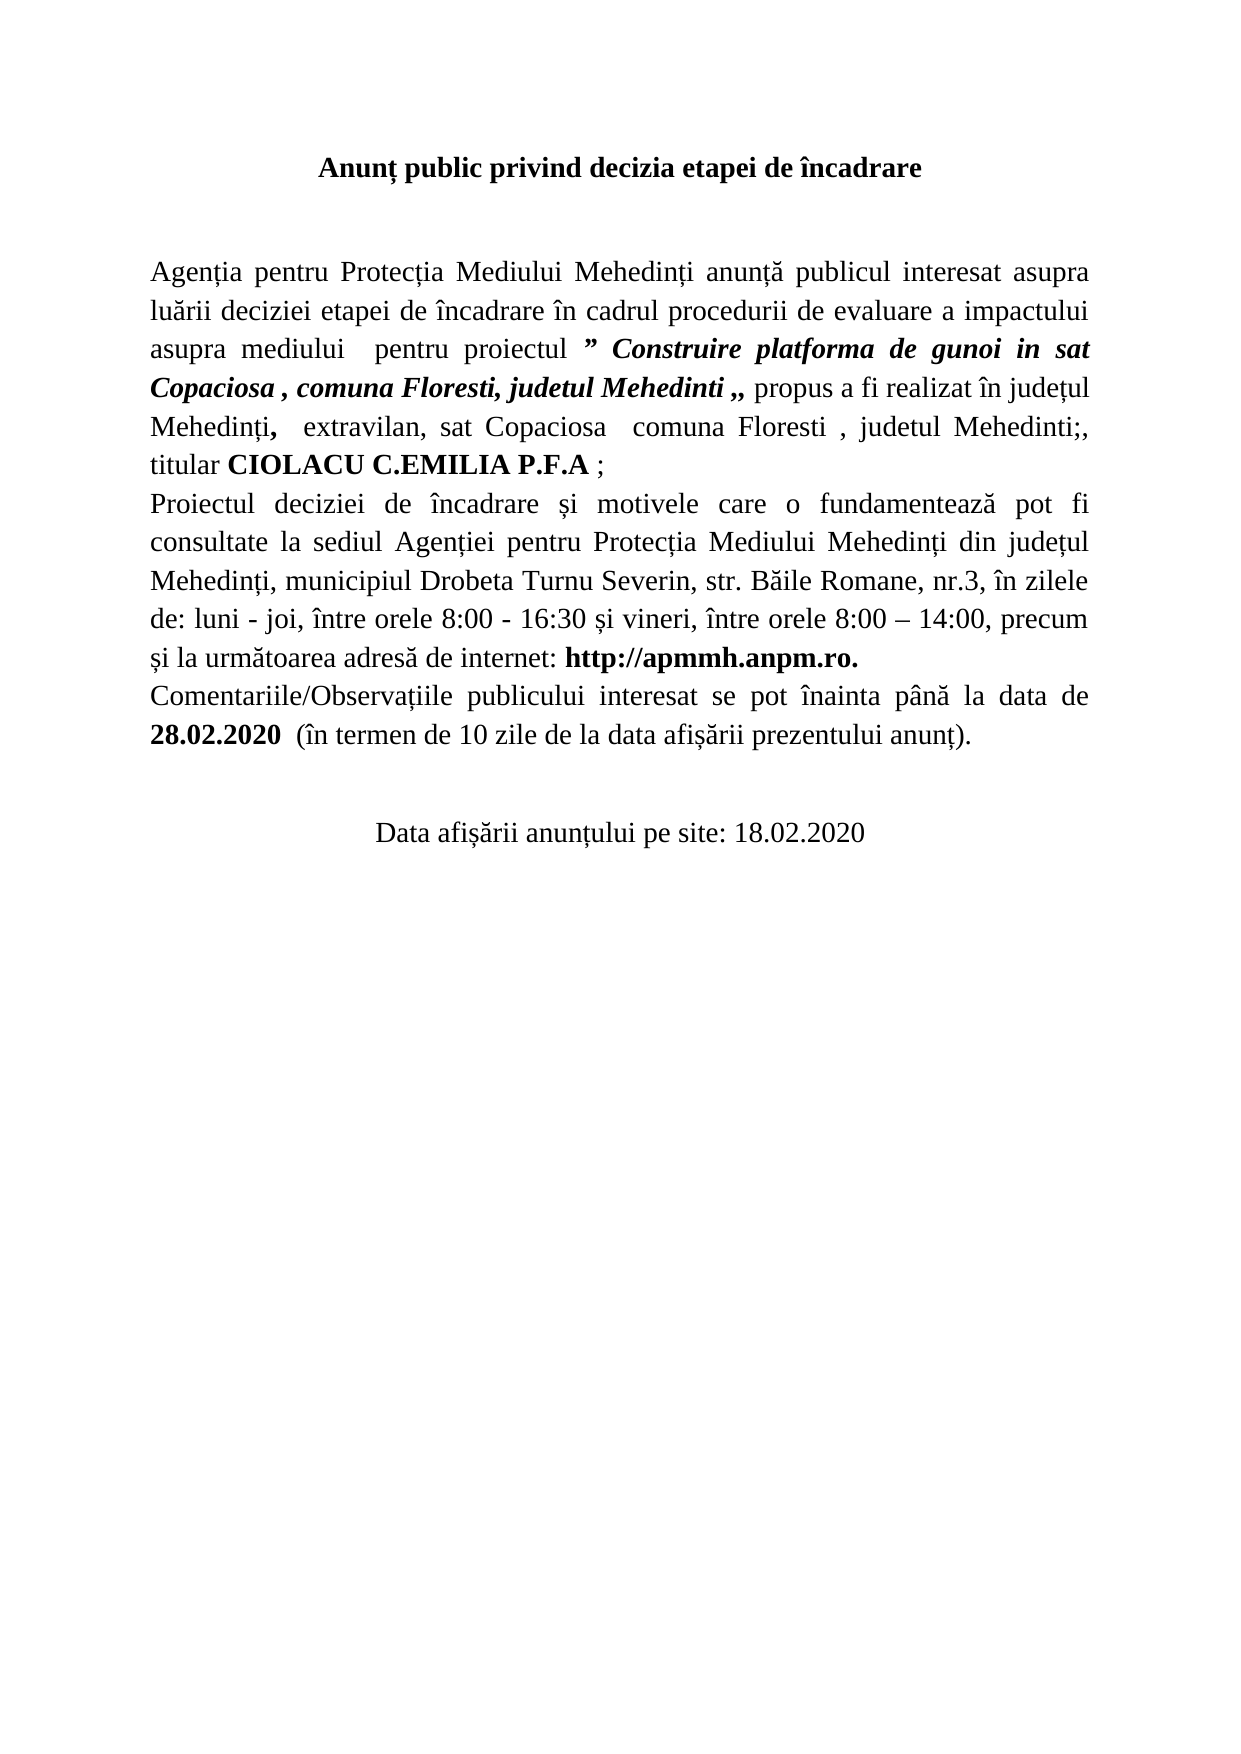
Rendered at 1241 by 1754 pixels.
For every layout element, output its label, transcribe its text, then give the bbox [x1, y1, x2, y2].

text Data afișării anunțului pe site: 18.02.2020 [150, 815, 1090, 848]
text Anunț public privind decizia etapei de încadrare [150, 150, 1090, 183]
text Comentariile/Observațiile publicului interesat se pot înainta până la data de 28.02.2020 (în termen de 10 zile de la data afișării prezentului anunț). [150, 678, 1090, 751]
text Proiectul deciziei de încadrare și motivele care o fundamentează pot fi consultate la sediul Agenției pentru Protecția Mediului Mehedinți din județul Mehedinți, municipiul Drobeta Turnu Severin, str. Băile Romane, nr.3, în zilele de: luni - joi, între orele 8:00 - 16:30 și vineri, între orele 8:00 – 14:00, precum și la următoarea adresă de internet: http://apmmh.anpm.ro. [150, 486, 1090, 673]
text Agenția pentru Protecția Mediului Mehedinți anunță publicul interesat asupra luării deciziei etapei de încadrare în cadrul procedurii de evaluare a impactului asupra mediului pentru proiectul ” Construire platforma de gunoi in sat Copaciosa , comuna Floresti, judetul Mehedinti ,, propus a fi realizat în județul Mehedinți, extravilan, sat Copaciosa comuna Floresti , judetul Mehedinti;, titular CIOLACU C.EMILIA P.F.A ; [150, 254, 1090, 481]
